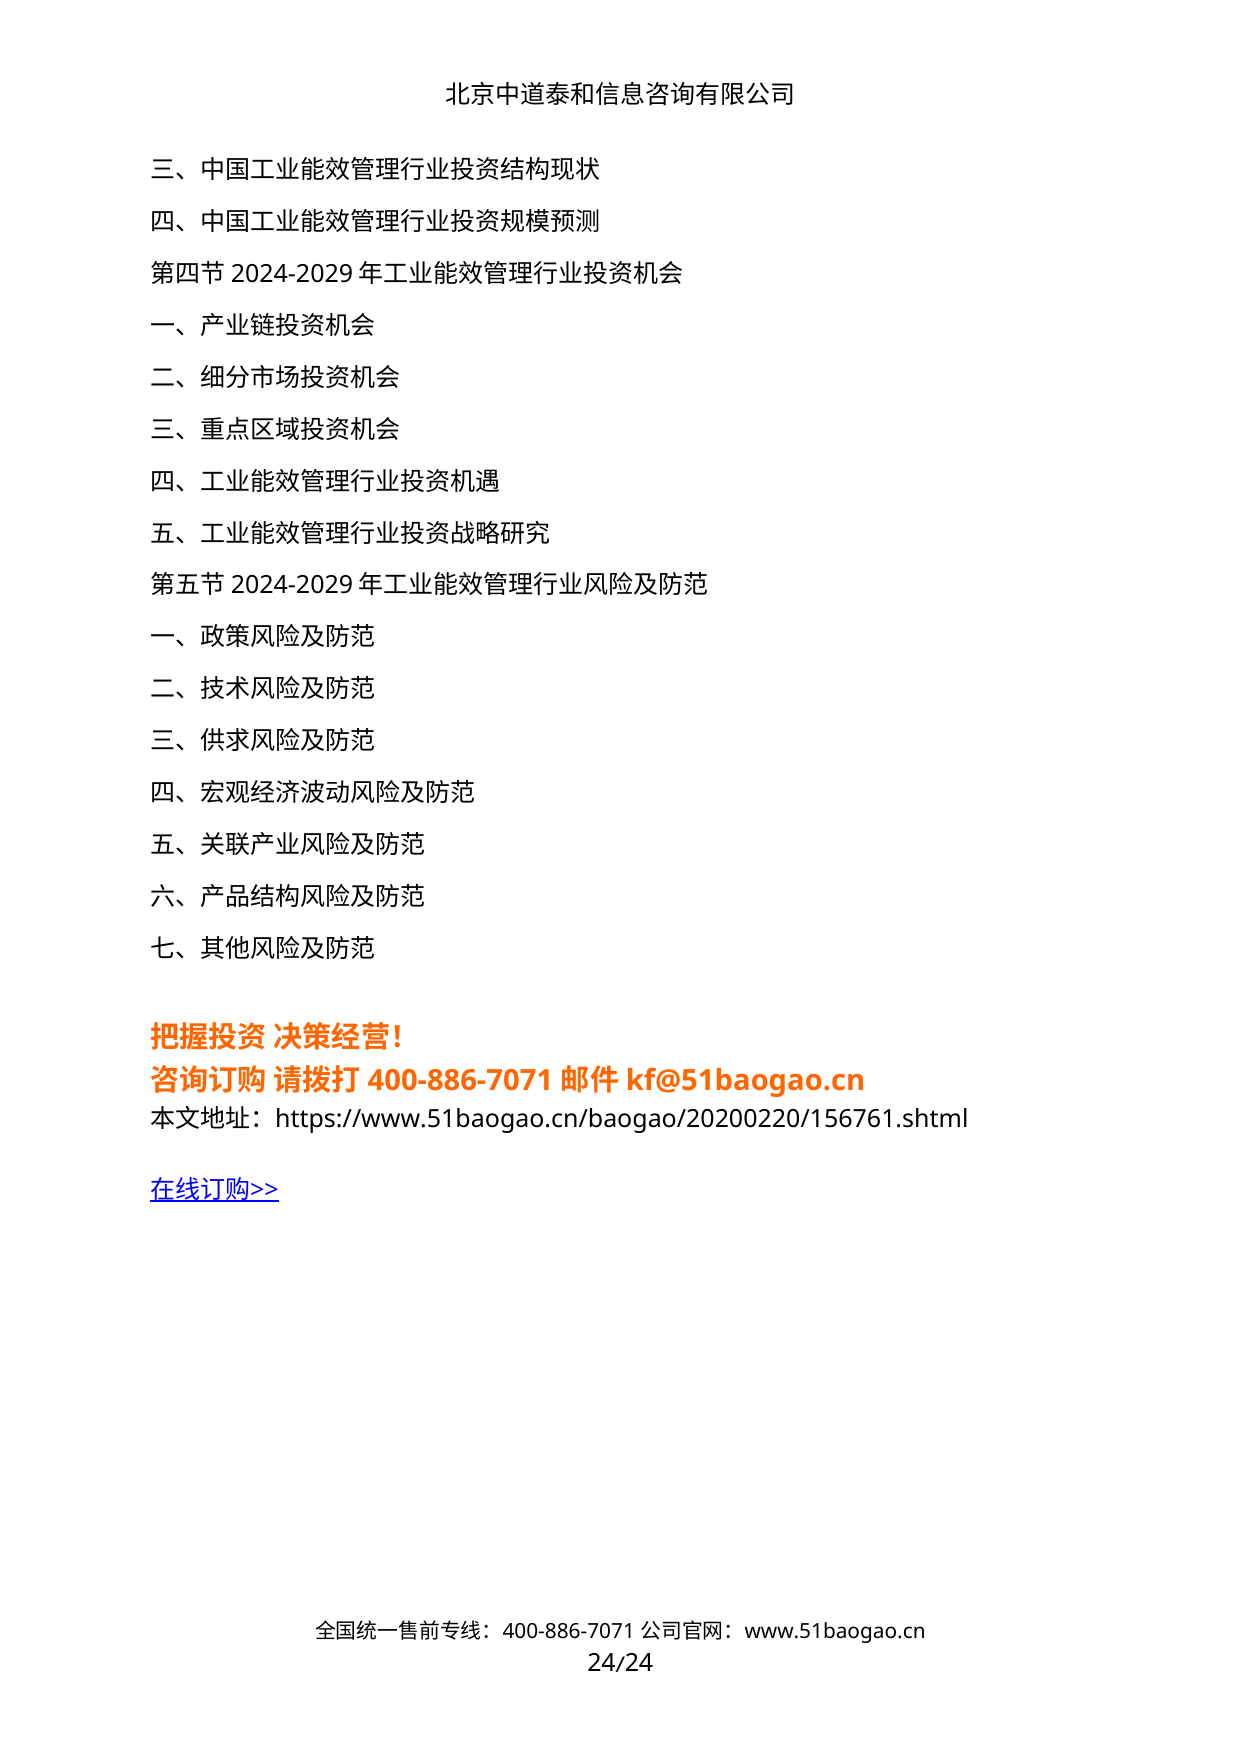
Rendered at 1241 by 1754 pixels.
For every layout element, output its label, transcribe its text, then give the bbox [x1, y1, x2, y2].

text 把握投资 决策经营！咨询订购 请拨打 400-886-7071 邮件 kf@51baogao.cn本文地址：https://www.51baogao.cn/baogao/20200220/156761.shtml [150, 980, 1090, 1135]
text 四、工业能效管理行业投资机遇 [150, 461, 1090, 497]
text 一、政策风险及防范 [150, 617, 1090, 653]
text 五、关联产业风险及防范 [150, 824, 1090, 861]
text 在线订购>> [150, 1135, 1090, 1205]
text 二、细分市场投资机会 [150, 357, 1090, 394]
text 四、宏观经济波动风险及防范 [150, 772, 1090, 809]
text 六、产品结构风险及防范 [150, 876, 1090, 912]
text 第五节 2024-2029年工业能效管理行业风险及防范 [150, 565, 1090, 601]
text 一、产业链投资机会 [150, 306, 1090, 342]
text 三、重点区域投资机会 [150, 409, 1090, 446]
text 七、其他风险及防范 [150, 928, 1090, 964]
text 第四节 2024-2029年工业能效管理行业投资机会 [150, 254, 1090, 290]
text 五、工业能效管理行业投资战略研究 [150, 513, 1090, 549]
text 二、技术风险及防范 [150, 669, 1090, 705]
text 三、供求风险及防范 [150, 721, 1090, 757]
text 三、中国工业能效管理行业投资结构现状 [150, 150, 1090, 186]
text 四、中国工业能效管理行业投资规模预测 [150, 202, 1090, 238]
